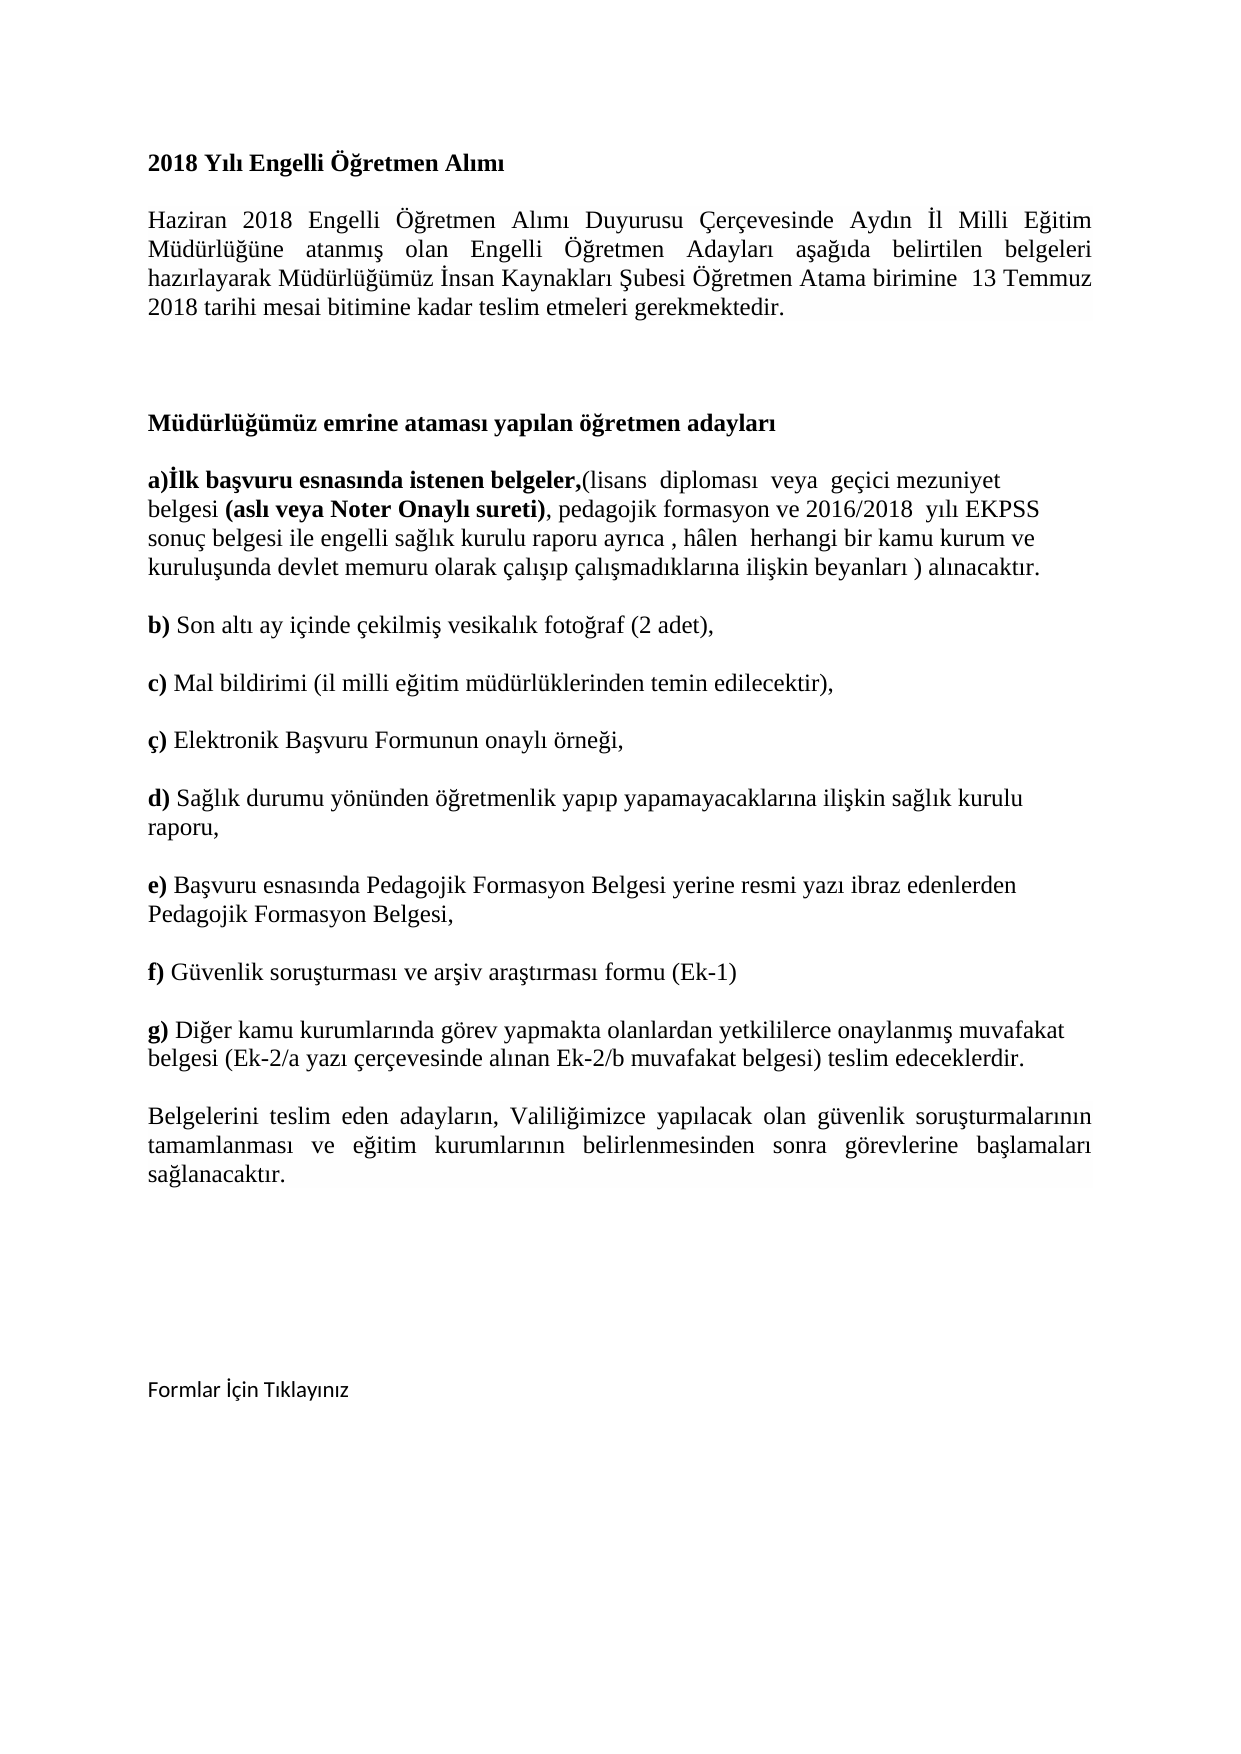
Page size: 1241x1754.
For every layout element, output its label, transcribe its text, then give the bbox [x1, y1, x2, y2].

text f) Güvenlik soruşturması ve arşiv araştırması formu (Ek-1) [148, 957, 1093, 986]
text c) Mal bildirimi (il milli eğitim müdürlüklerinden temin edilecektir), [148, 668, 1093, 696]
text Müdürlüğümüz emrine ataması yapılan öğretmen adayları [148, 408, 1093, 436]
text 2018 Yılı Engelli Öğretmen Alımı [148, 148, 1093, 176]
text e) Başvuru esnasında Pedagojik Formasyon Belgesi yerine resmi yazı ibraz edenlerden Pedagojik Formasyon Belgesi, [148, 870, 1093, 928]
text g) Diğer kamu kurumlarında görev yapmakta olanlardan yetkililerce onaylanmış muvafakat belgesi (Ek-2/a yazı çerçevesinde alınan Ek-2/b muvafakat belgesi) teslim edeceklerdir. [148, 1015, 1093, 1072]
text Formlar İçin Tıklayınız [148, 1375, 1093, 1403]
text Haziran 2018 Engelli Öğretmen Alımı Duyurusu Çerçevesinde Aydın İl Milli Eğitim Müdürlüğüne atanmış olan Engelli Öğretmen Adayları aşağıda belirtilen belgeleri hazırlayarak Müdürlüğümüz İnsan Kaynakları Şubesi Öğretmen Atama birimine 13 Temmuz 2018 tarihi mesai bitimine kadar teslim etmeleri gerekmektedir. [148, 206, 1093, 321]
text a)İlk başvuru esnasında istenen belgeler,(lisans diploması veya geçici mezuniyet belgesi (aslı veya Noter Onaylı sureti), pedagojik formasyon ve 2016/2018 yılı EKPSS sonuç belgesi ile engelli sağlık kurulu raporu ayrıca , hâlen herhangi bir kamu kurum ve kuruluşunda devlet memuru olarak çalışıp çalışmadıklarına ilişkin beyanları ) alınacaktır. [148, 466, 1093, 581]
text b) Son altı ay içinde çekilmiş vesikalık fotoğraf (2 adet), [148, 610, 1093, 638]
text ç) Elektronik Başvuru Formunun onaylı örneği, [148, 726, 1093, 754]
text Belgelerini teslim eden adayların, Valiliğimizce yapılacak olan güvenlik soruşturmalarının tamamlanması ve eğitim kurumlarının belirlenmesinden sonra görevlerine başlamaları sağlanacaktır. [148, 1101, 1093, 1188]
text d) Sağlık durumu yönünden öğretmenlik yapıp yapamayacaklarına ilişkin sağlık kurulu raporu, [148, 783, 1093, 841]
